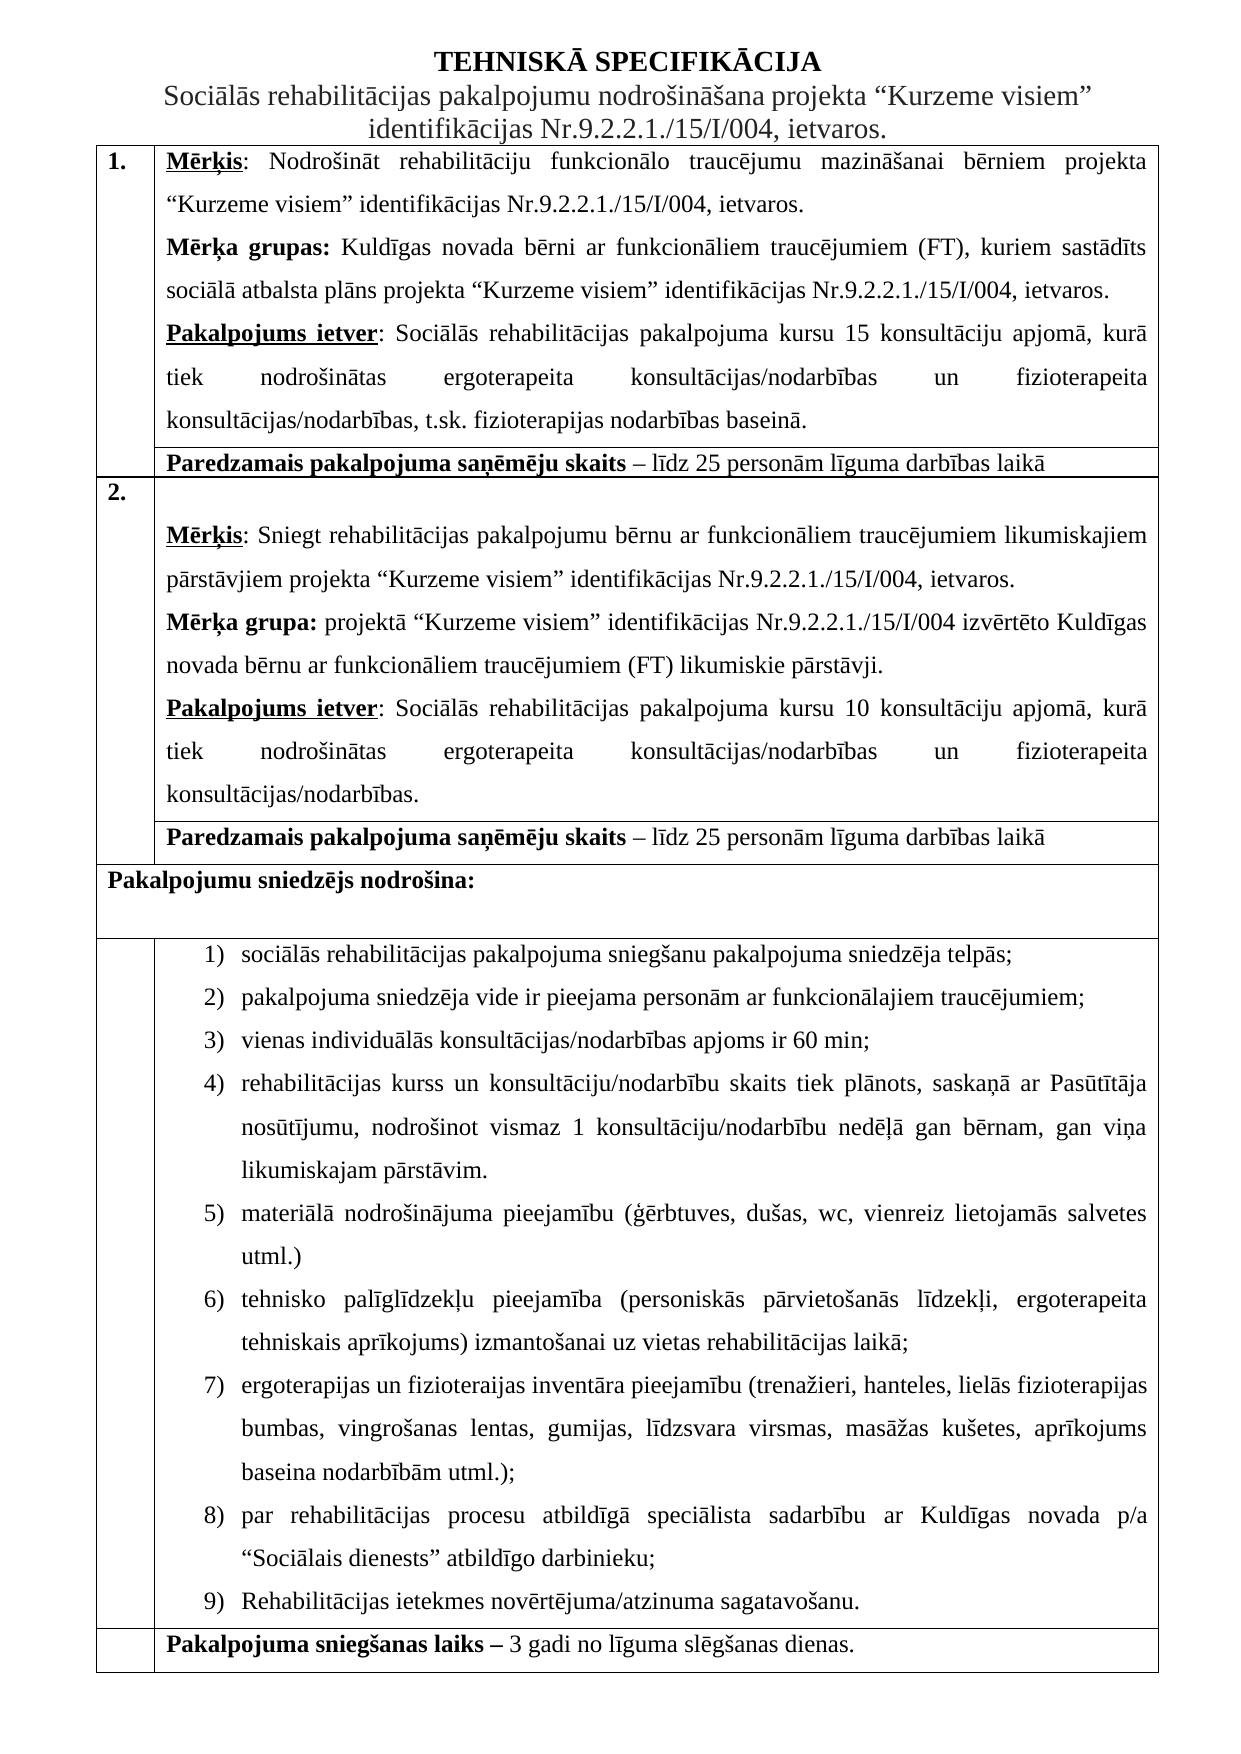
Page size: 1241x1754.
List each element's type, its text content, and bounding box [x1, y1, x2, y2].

table_cell [97, 939, 154, 1628]
table_cell sociālās rehabilitācijas pakalpojuma sniegšanu pakalpojuma sniedzēja telpās; pakalpojuma sniedzēja vide ir pieejama personām ar funkcionālajiem traucējumiem; vienas individuālās konsultācijas/nodarbības apjoms ir 60 min; rehabilitācijas kurss un konsultāciju/nodarbību skaits tiek plānots, saskaņā ar Pasūtītāja nosūtījumu, nodrošinot vismaz 1 konsultāciju/nodarbību nedēļā gan bērnam, gan viņa likumiskajam pārstāvim. materiālā nodrošinājuma pieejamību (ģērbtuves, dušas, wc, vienreiz lietojamās salvetes utml.) tehnisko palīglīdzekļu pieejamība (personiskās pārvietošanās līdzekļi, ergoterapeita tehniskais aprīkojums) izmantošanai uz vietas rehabilitācijas laikā; ergoterapijas un fizioteraijas inventāra pieejamību (trenažieri, hanteles, lielās fizioterapijas bumbas, vingrošanas lentas, gumijas, līdzsvara virsmas, masāžas kušetes, aprīkojums baseina nodarbībām utml.); par rehabilitācijas procesu atbildīgā speciālista sadarbību ar Kuldīgas novada p/a “Sociālais dienests” atbildīgo darbinieku; Rehabilitācijas ietekmes novērtējuma/atzinuma sagatavošanu. [155, 939, 1158, 1628]
table_cell Mērķis: Sniegt rehabilitācijas pakalpojumu bērnu ar funkcionāliem traucējumiem likumiskajiem pārstāvjiem projekta “Kurzeme visiem” identifikācijas Nr.9.2.2.1./15/I/004, ietvaros. Mērķa grupa: projektā “Kurzeme visiem” identifikācijas Nr.9.2.2.1./15/I/004 izvērtēto Kuldīgas novada bērnu ar funkcionāliem traucējumiem (FT) likumiskie pārstāvji. Pakalpojums ietver: Sociālās rehabilitācijas pakalpojuma kursu 10 konsultāciju apjomā, kurā tiek nodrošinātas ergoterapeita konsultācijas/nodarbības un fizioterapeita konsultācijas/nodarbības. [155, 478, 1158, 821]
table_cell Pakalpojumu sniedzējs nodrošina: [97, 865, 1158, 938]
table_header Mērķis: Nodrošināt rehabilitāciju funkcionālo traucējumu mazināšanai bērniem projekta “Kurzeme visiem” identifikācijas Nr.9.2.2.1./15/I/004, ietvaros. Mērķa grupas: Kuldīgas novada bērni ar funkcionāliem traucējumiem (FT), kuriem sastādīts sociālā atbalsta plāns projekta “Kurzeme visiem” identifikācijas Nr.9.2.2.1./15/I/004, ietvaros. Pakalpojums ietver: Sociālās rehabilitācijas pakalpojuma kursu 15 konsultāciju apjomā, kurā tiek nodrošinātas ergoterapeita konsultācijas/nodarbības un fizioterapeita konsultācijas/nodarbības, t.sk. fizioterapijas nodarbības baseinā. [155, 146, 1158, 447]
table_cell [97, 1629, 154, 1672]
text Sociālās rehabilitācijas pakalpojumu nodrošināšana projekta “Kurzeme visiem” identifikācijas Nr.9.2.2.1./15/I/004, ietvaros. [118, 78, 368, 145]
table_cell Paredzamais pakalpojuma saņēmēju skaits – līdz 25 personām līguma darbības laikā [155, 822, 1158, 864]
text Sociālās rehabilitācijas pakalpojumu nodrošināšana projekta “Kurzeme visiem” identifikācijas Nr.9.2.2.1./15/I/004, ietvaros. [887, 78, 1137, 145]
table_header 1. [97, 146, 154, 476]
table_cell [155, 1629, 1158, 1672]
table_cell 2. [97, 478, 154, 864]
text TEHNISKĀ SPECIFIKĀCIJA [118, 44, 1137, 78]
table_cell Paredzamais pakalpojuma saņēmēju skaits – līdz 25 personām līguma darbības laikā [155, 448, 1158, 476]
